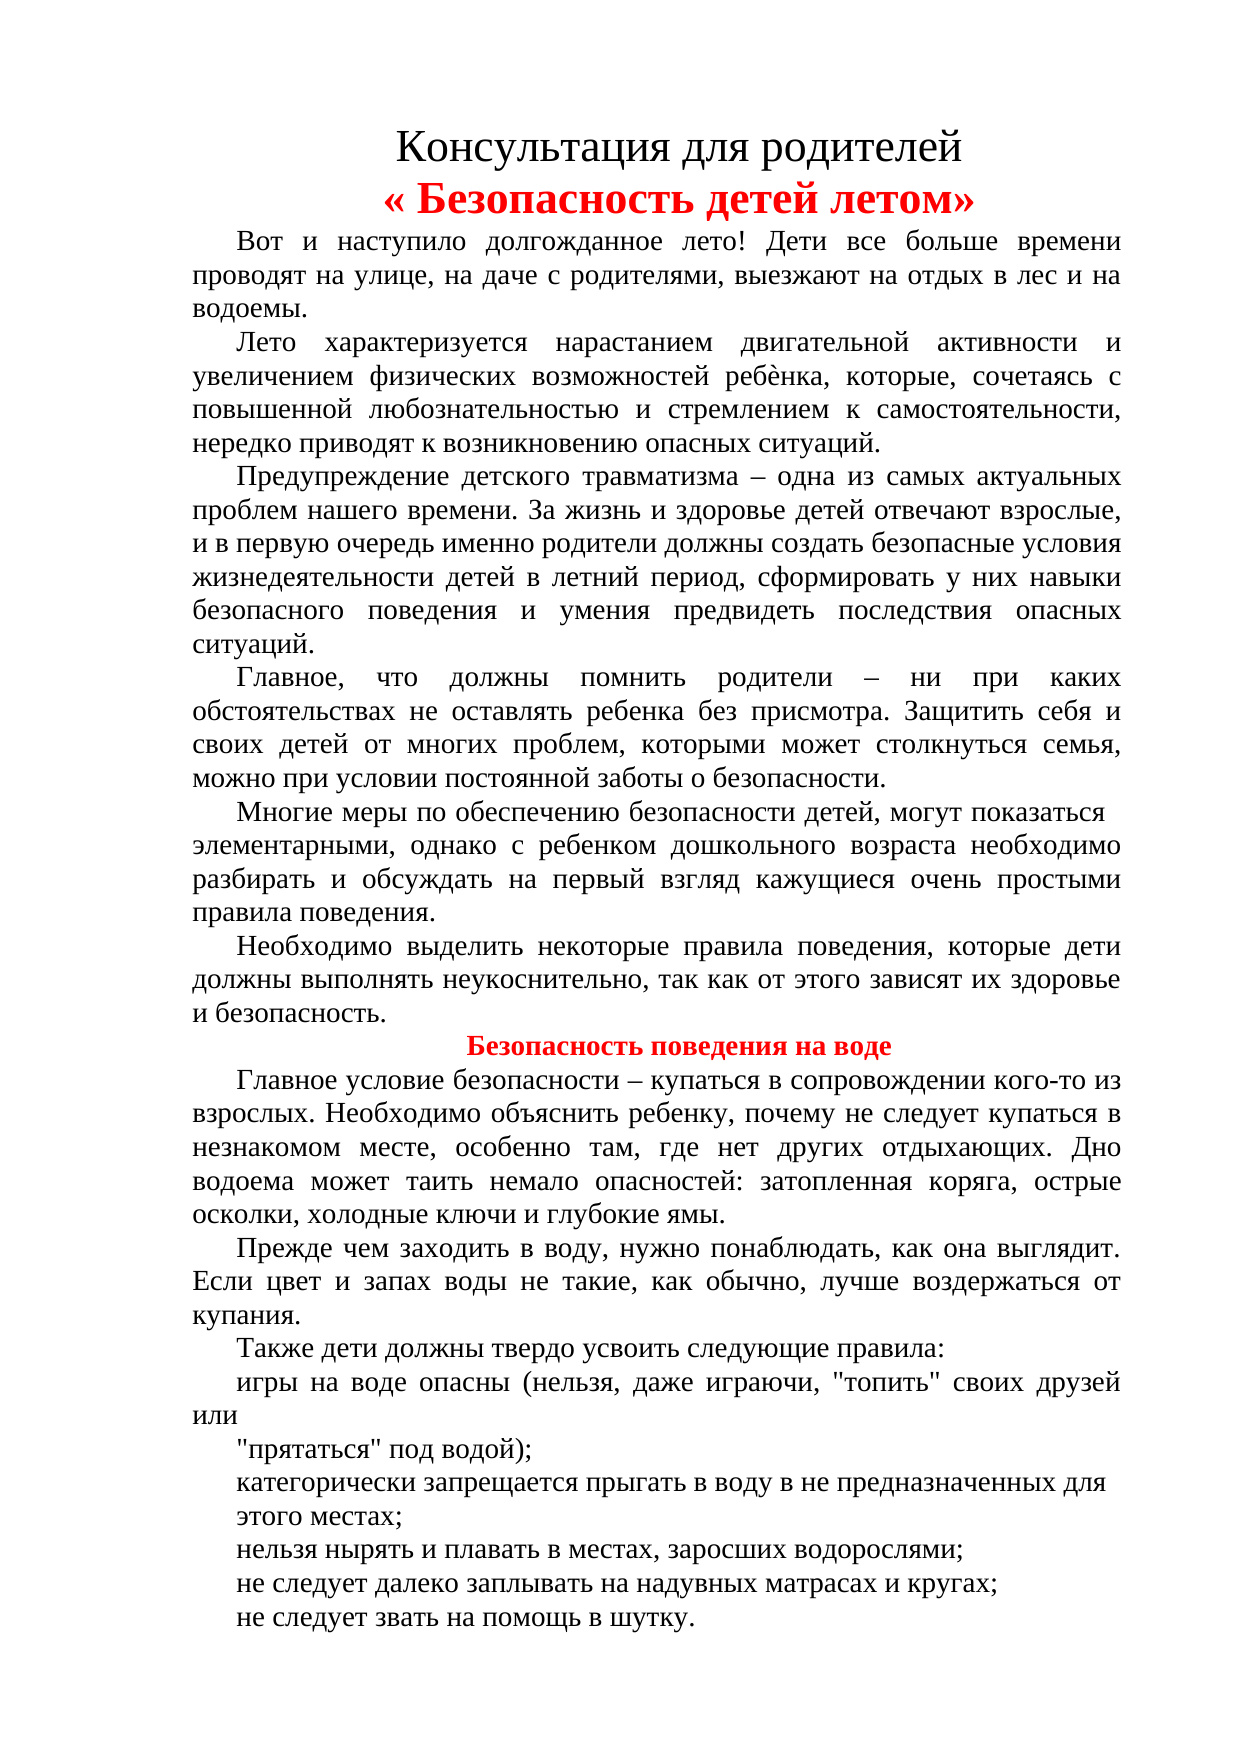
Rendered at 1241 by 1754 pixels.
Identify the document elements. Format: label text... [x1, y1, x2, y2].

text Вот и наступило долгожданное лето! Дети все больше времени проводят на улице, на даче с родителями, выезжают на отдых в лес и на водоемы. [192, 223, 1122, 324]
text Главное, что должны помнить родители – ни при каких обстоятельствах не оставлять ребенка без присмотра. Защитить себя и своих детей от многих проблем, которыми может столкнуться семья, можно при условии постоянной заботы о безопасности. [192, 659, 1122, 794]
text "прятаться" под водой); [192, 1431, 1122, 1464]
text Необходимо выделить некоторые правила поведения, которые дети должны выполнять неукоснительно, так как от этого зависят их здоровье и безопасность. [192, 928, 1122, 1028]
text нельзя нырять и плавать в местах, заросших водорослями; [192, 1532, 1122, 1565]
text Лето характеризуется нарастанием двигательной активности и увеличением физических возможностей ребѐнка, которые, сочетаясь с повышенной любознательностью и стремлением к самостоятельности, нередко приводят к возникновению опасных ситуаций. [192, 324, 1122, 458]
text Консультация для родителей [192, 118, 1122, 171]
text игры на воде опасны (нельзя, даже играючи, "топить" своих друзей или [192, 1364, 1122, 1431]
text Многие меры по обеспечению безопасности детей, могут показаться элементарными, однако с ребенком дошкольного возраста необходимо разбирать и обсуждать на первый взгляд кажущиеся очень простыми правила поведения. [192, 794, 1122, 928]
text не следует далеко заплывать на надувных матрасах и кругах; [192, 1565, 1122, 1599]
text « Безопасность детей летом» [192, 171, 1122, 223]
text Прежде чем заходить в воду, нужно понаблюдать, как она выглядит. Если цвет и запах воды не такие, как обычно, лучше воздержаться от купания. [192, 1230, 1122, 1330]
text категорически запрещается прыгать в воду в не предназначенных для [192, 1464, 1122, 1498]
text Главное условие безопасности – купаться в сопровождении кого-то из взрослых. Необходимо объяснить ребенку, почему не следует купаться в незнакомом месте, особенно там, где нет других отдыхающих. Дно водоема может таить немало опасностей: затопленная коряга, острые осколки, холодные ключи и глубокие ямы. [192, 1062, 1122, 1230]
text Безопасность поведения на воде [192, 1028, 1122, 1062]
text этого местах; [192, 1498, 1122, 1532]
text Также дети должны твердо усвоить следующие правила: [192, 1330, 1122, 1364]
text не следует звать на помощь в шутку. [192, 1599, 1122, 1632]
text Предупреждение детского травматизма – одна из самых актуальных проблем нашего времени. За жизнь и здоровье детей отвечают взрослые, и в первую очередь именно родители должны создать безопасные условия жизнедеятельности детей в летний период, сформировать у них навыки безопасного поведения и умения предвидеть последствия опасных ситуаций. [192, 458, 1122, 659]
